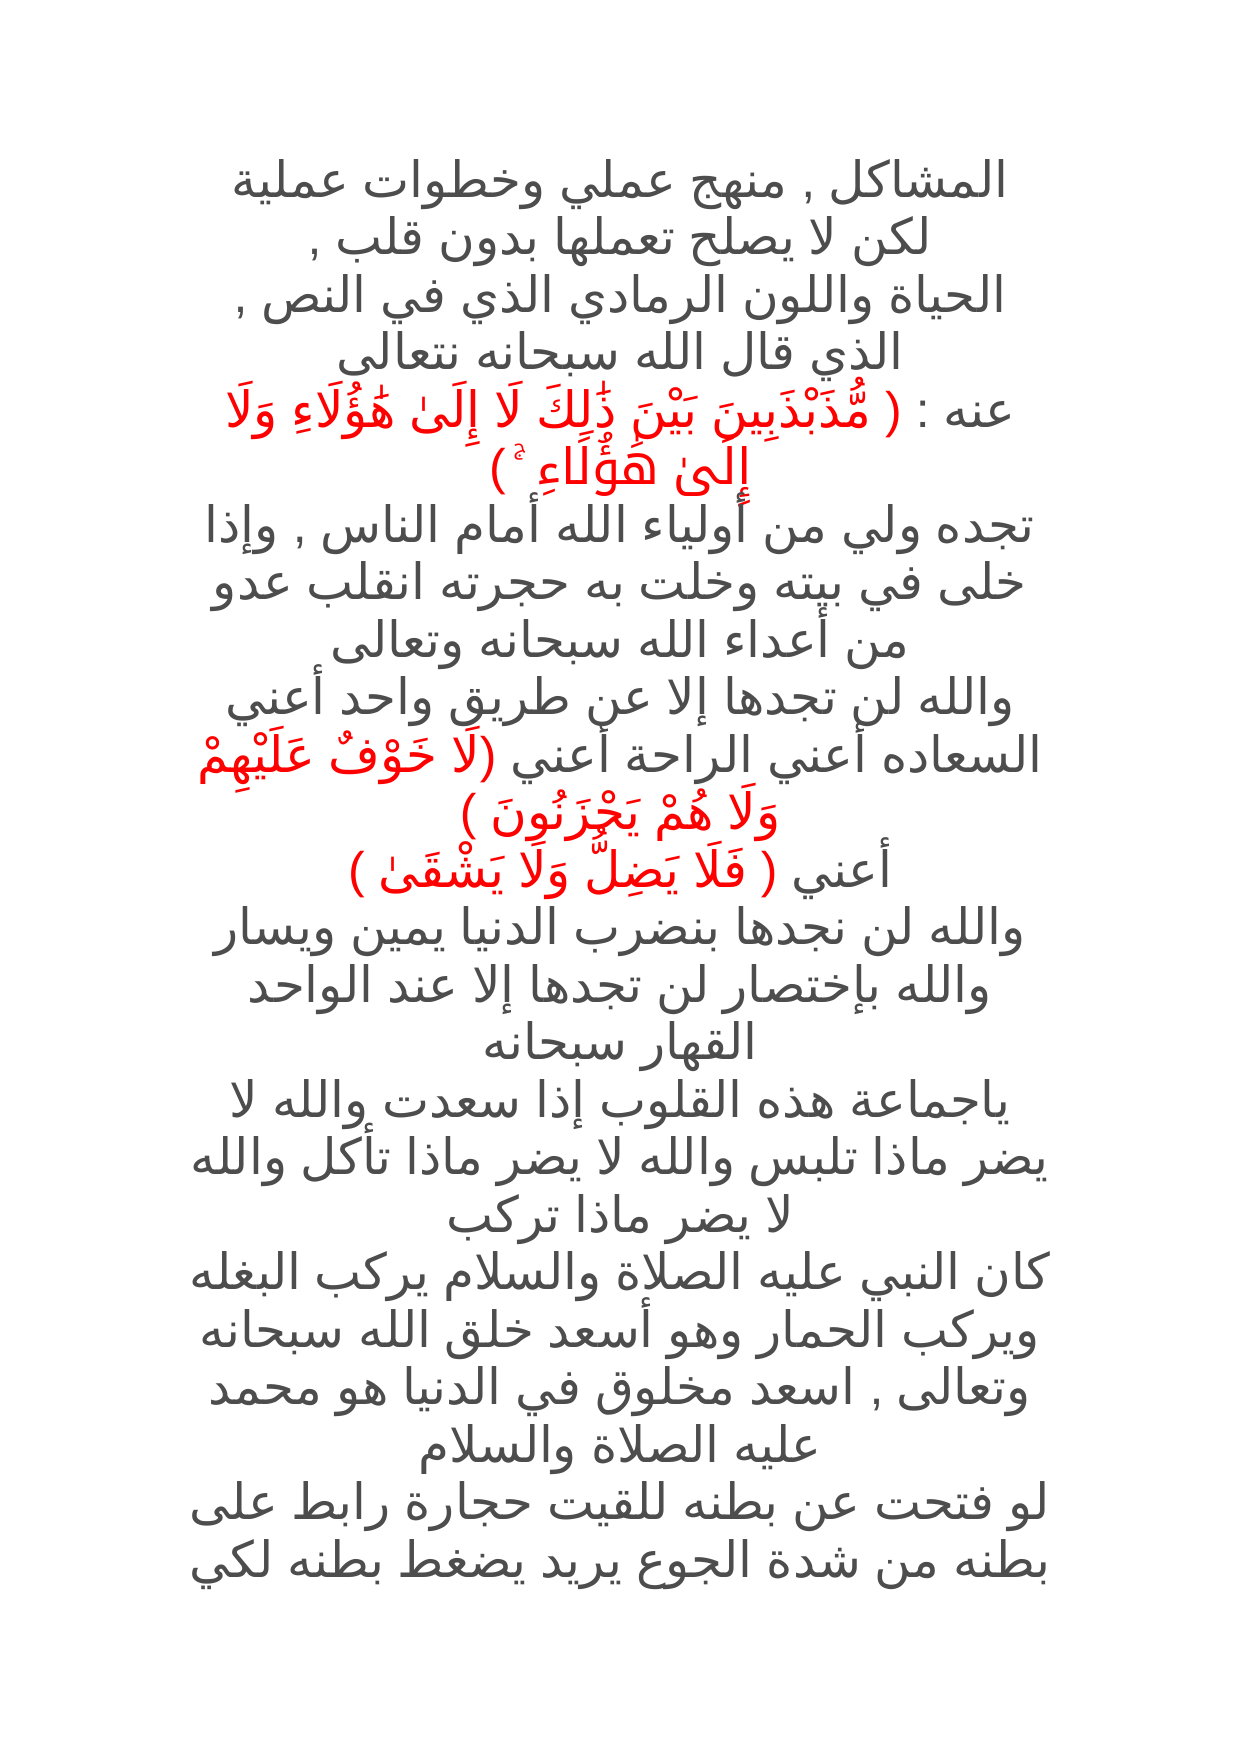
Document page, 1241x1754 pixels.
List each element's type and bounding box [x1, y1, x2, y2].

table_header [188, 150, 1053, 1587]
